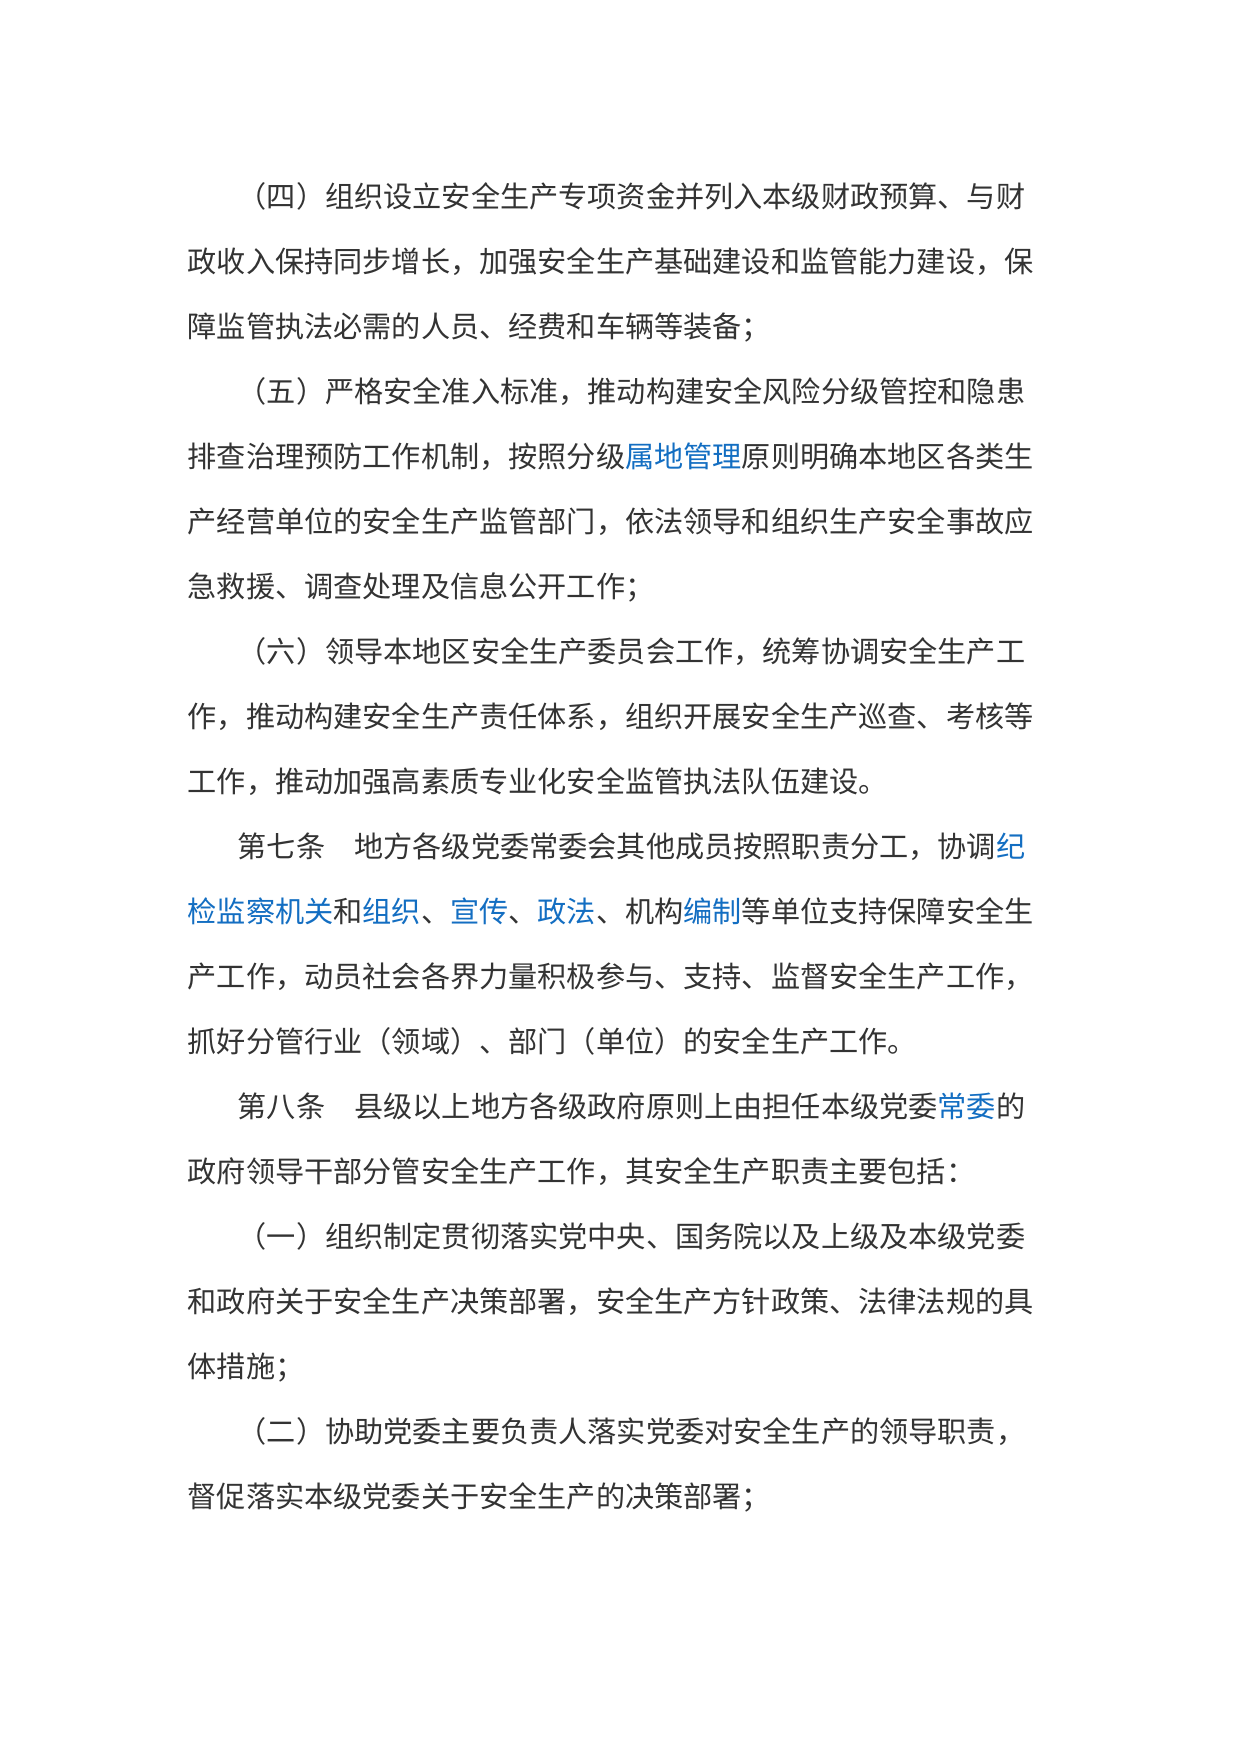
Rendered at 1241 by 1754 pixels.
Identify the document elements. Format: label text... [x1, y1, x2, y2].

text （一）组织制定贯彻落实党中央、国务院以及上级及本级党委和政府关于安全生产决策部署，安全生产方针政策、法律法规的具体措施； [187, 1202, 1053, 1397]
text 第七条 地方各级党委常委会其他成员按照职责分工，协调纪检监察机关和组织、宣传、政法、机构编制等单位支持保障安全生产工作，动员社会各界力量积极参与、支持、监督安全生产工作，抓好分管行业（领域）、部门（单位）的安全生产工作。 [187, 812, 1053, 1072]
text （四）组织设立安全生产专项资金并列入本级财政预算、与财政收入保持同步增长，加强安全生产基础建设和监管能力建设，保障监管执法必需的人员、经费和车辆等装备； [187, 162, 1053, 357]
text （五）严格安全准入标准，推动构建安全风险分级管控和隐患排查治理预防工作机制，按照分级属地管理原则明确本地区各类生产经营单位的安全生产监管部门，依法领导和组织生产安全事故应急救援、调查处理及信息公开工作； [187, 357, 1053, 617]
text 第八条 县级以上地方各级政府原则上由担任本级党委常委的政府领导干部分管安全生产工作，其安全生产职责主要包括： [187, 1072, 1053, 1202]
text （六）领导本地区安全生产委员会工作，统筹协调安全生产工作，推动构建安全生产责任体系，组织开展安全生产巡查、考核等工作，推动加强高素质专业化安全监管执法队伍建设。 [187, 617, 1053, 812]
text （二）协助党委主要负责人落实党委对安全生产的领导职责，督促落实本级党委关于安全生产的决策部署； [187, 1397, 1053, 1527]
